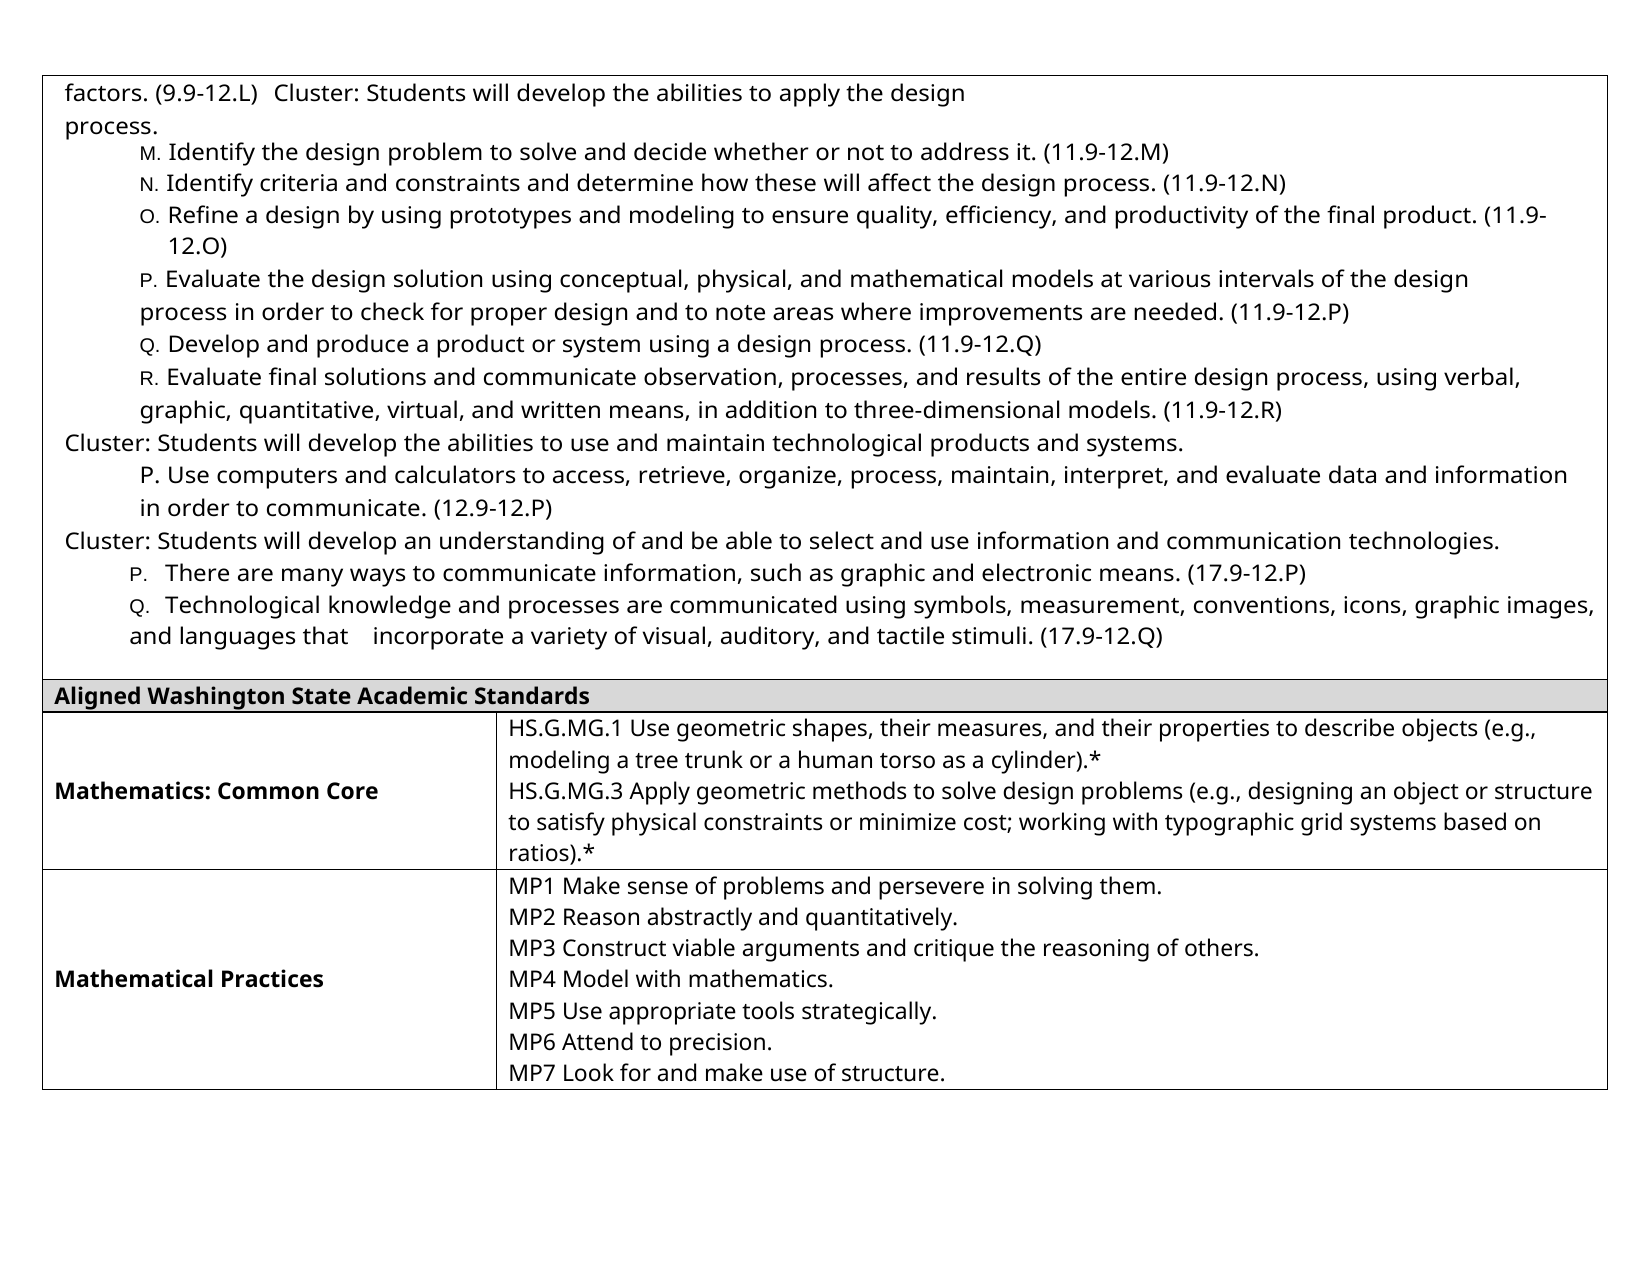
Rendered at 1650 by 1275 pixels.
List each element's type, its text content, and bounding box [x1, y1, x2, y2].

table_cell Mathematical Practices [43, 870, 496, 1088]
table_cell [43, 76, 1607, 679]
table_cell Aligned Washington State Academic Standards [43, 680, 1607, 711]
table_cell Mathematics: Common Core [43, 713, 496, 869]
table_cell MP1 Make sense of problems and persevere in solving them. MP2 Reason abstractly and quantitatively. MP3 Construct viable arguments and critique the reasoning of others. MP4 Model with mathematics. MP5 Use appropriate tools strategically. MP6 Attend to precision. MP7 Look for and make use of structure. [497, 870, 1607, 1088]
table_cell HS.G.MG.1 Use geometric shapes, their measures, and their properties to describe objects (e.g., modeling a tree trunk or a human torso as a cylinder).* HS.G.MG.3 Apply geometric methods to solve design problems (e.g., designing an object or structure to satisfy physical constraints or minimize cost; working with typographic grid systems based on ratios).* [497, 713, 1607, 869]
